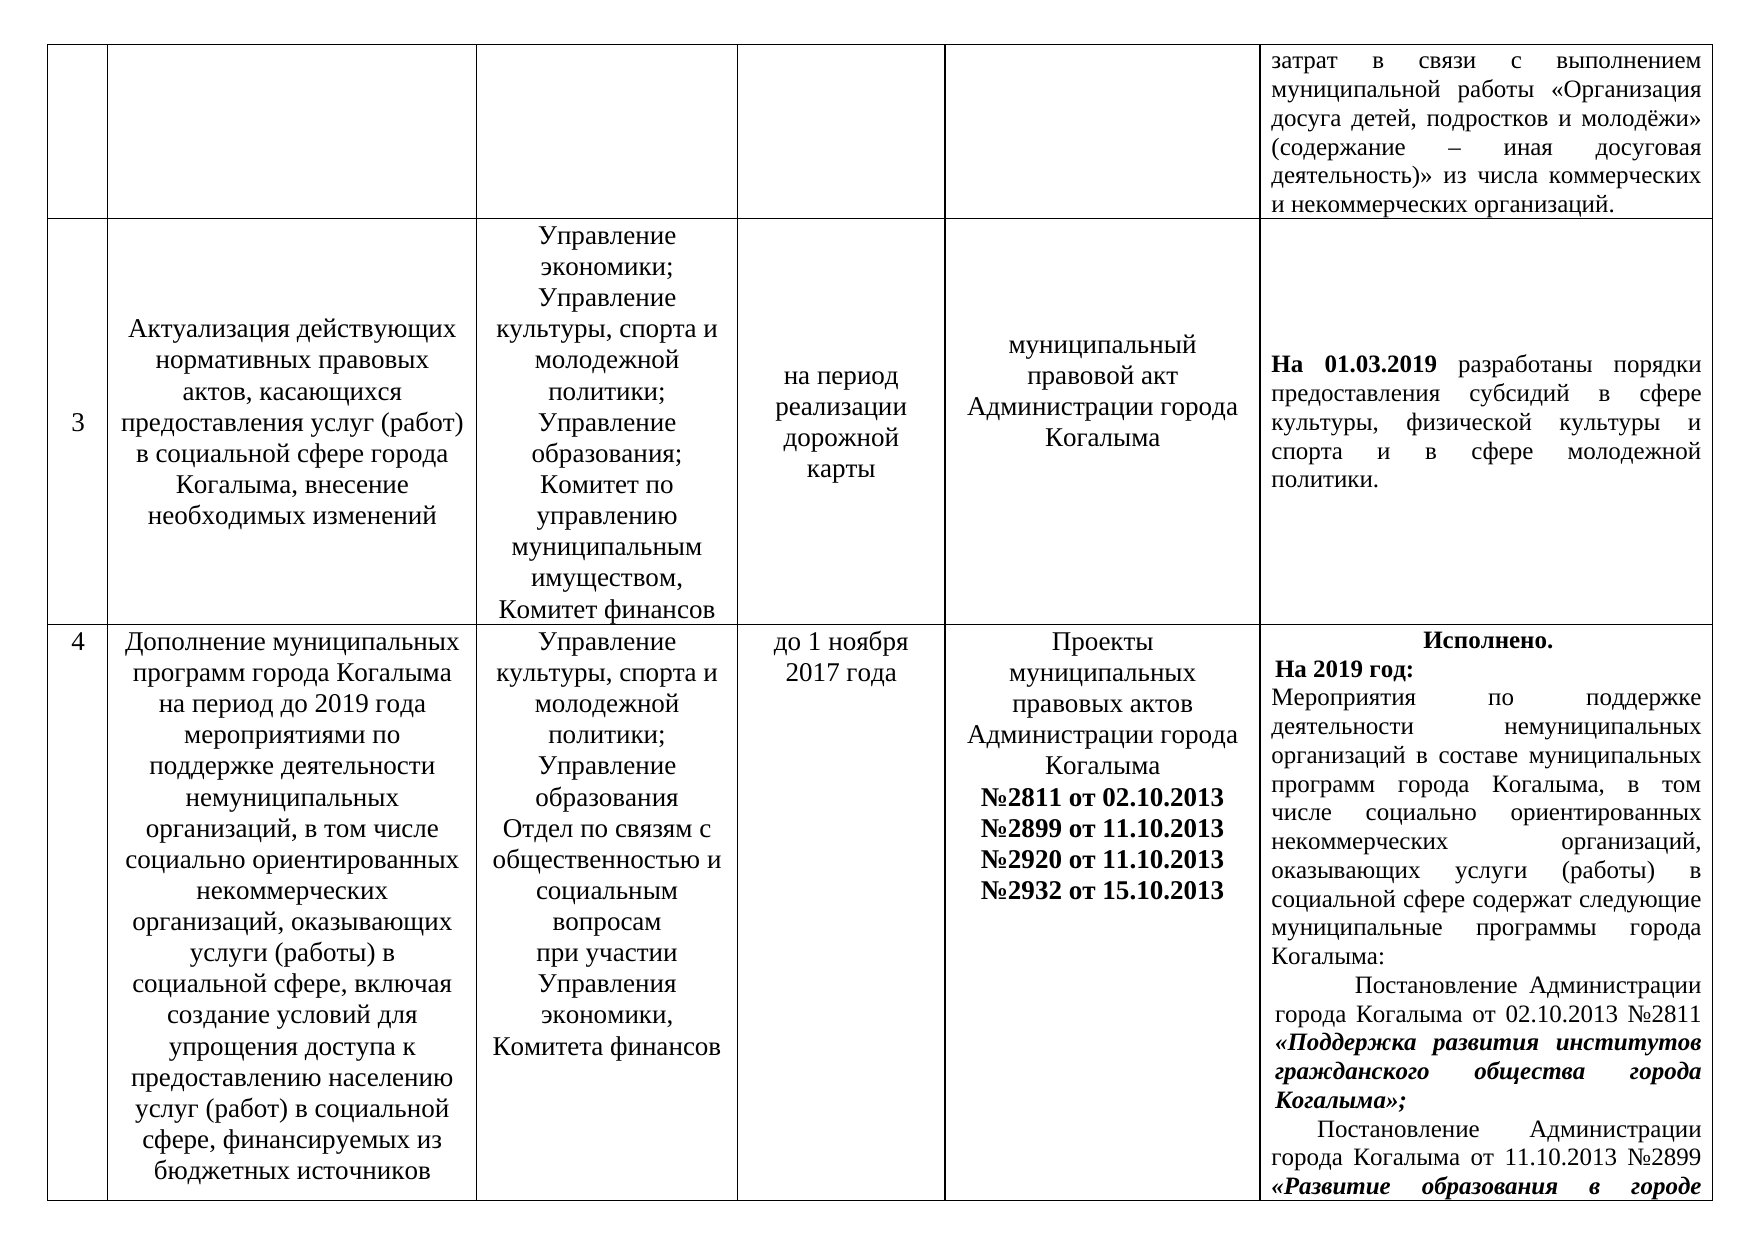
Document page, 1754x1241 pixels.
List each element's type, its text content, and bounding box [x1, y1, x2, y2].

table_cell 3 [48, 219, 107, 624]
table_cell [108, 625, 476, 1200]
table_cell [477, 625, 737, 1200]
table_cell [946, 45, 1259, 218]
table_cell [477, 45, 737, 218]
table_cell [1261, 625, 1712, 1200]
table_cell 4 [48, 625, 107, 1200]
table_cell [738, 45, 944, 218]
table_cell муниципальный правовой акт Администрации города Когалыма [946, 219, 1259, 624]
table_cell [1261, 45, 1712, 218]
table_cell Актуализация действующих нормативных правовых актов, касающихся предоставления услуг (работ) в социальной сфере города Когалыма, внесение необходимых изменений [108, 219, 476, 624]
table_cell 2 [48, 45, 107, 218]
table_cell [738, 625, 944, 1200]
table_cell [108, 45, 476, 218]
table_cell Управление экономики; Управление культуры, спорта и молодежной политики; Управление образования; Комитет по управлению муниципальным имуществом, Комитет финансов [477, 219, 737, 624]
table_cell На 01.03.2019 разработаны порядки предоставления субсидий в сфере культуры, физической культуры и спорта и в сфере молодежной политики. [1261, 219, 1712, 624]
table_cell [946, 625, 1259, 1200]
table_cell на период реализации дорожной карты [738, 219, 944, 624]
